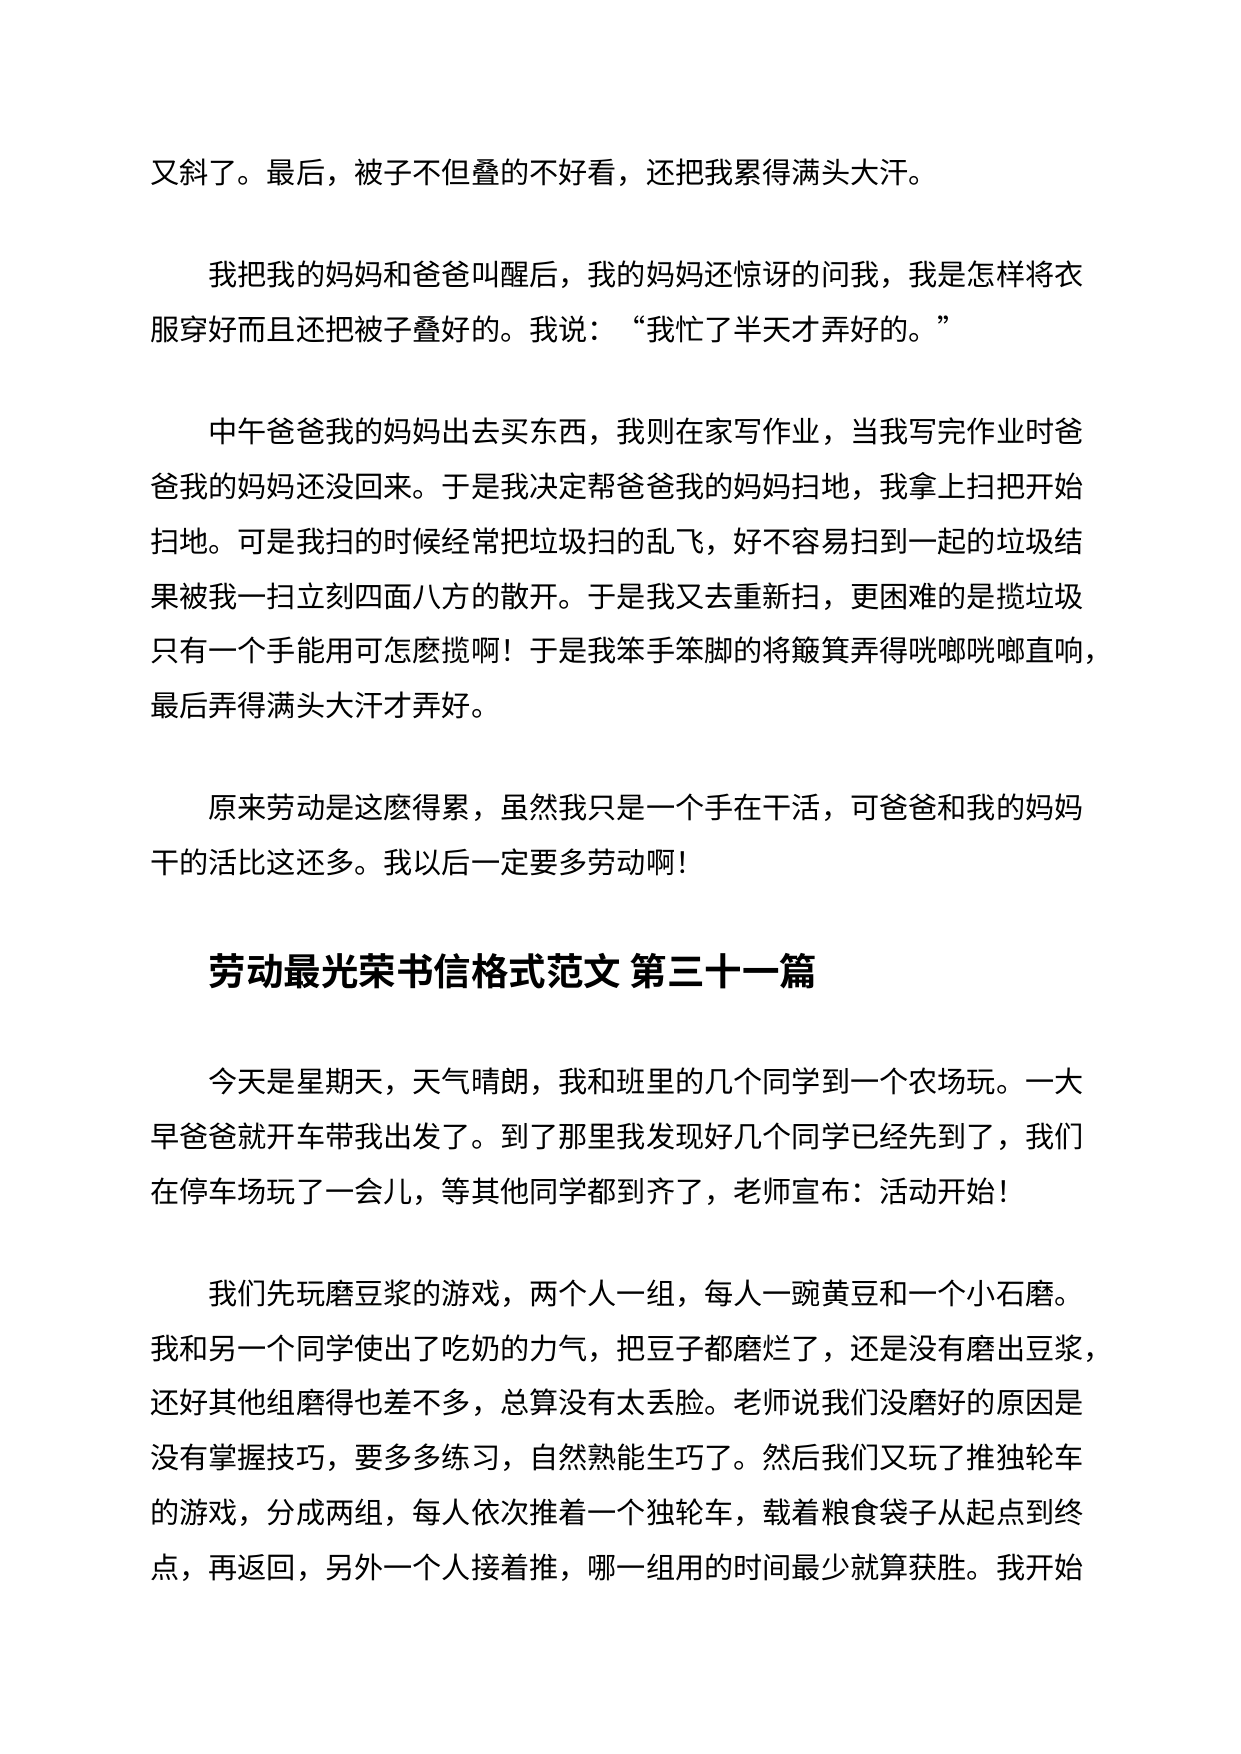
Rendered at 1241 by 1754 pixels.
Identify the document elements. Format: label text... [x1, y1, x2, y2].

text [150, 150, 1090, 192]
text 中午爸爸我的妈妈出去买东西，我则在家写作业，当我写完作业时爸爸我的妈妈还没回来。于是我决定帮爸爸我的妈妈扫地，我拿上扫把开始扫地。可是我扫的时候经常把垃圾扫的乱飞，好不容易扫到一起的垃圾结果被我一扫立刻四面八方的散开。于是我又去重新扫，更困难的是揽垃圾只有一个手能用可怎麽揽啊！于是我笨手笨脚的将簸箕弄得咣啷咣啷直响，最后弄得满头大汗才弄好。 [150, 408, 1090, 725]
text 我把我的妈妈和爸爸叫醒后，我的妈妈还惊讶的问我，我是怎样将衣服穿好而且还把被子叠好的。我说：“我忙了半天才弄好的。” [150, 252, 1090, 349]
text 今天是星期天，天气晴朗，我和班里的几个同学到一个农场玩。一大早爸爸就开车带我出发了。到了那里我发现好几个同学已经先到了，我们在停车场玩了一会儿，等其他同学都到齐了，老师宣布：活动开始！ [150, 1059, 1090, 1211]
text 劳动最光荣书信格式范文 第三十一篇 [150, 941, 1090, 996]
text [150, 1270, 1090, 1587]
text 原来劳动是这麽得累，虽然我只是一个手在干活，可爸爸和我的妈妈干的活比这还多。我以后一定要多劳动啊！ [150, 785, 1090, 882]
